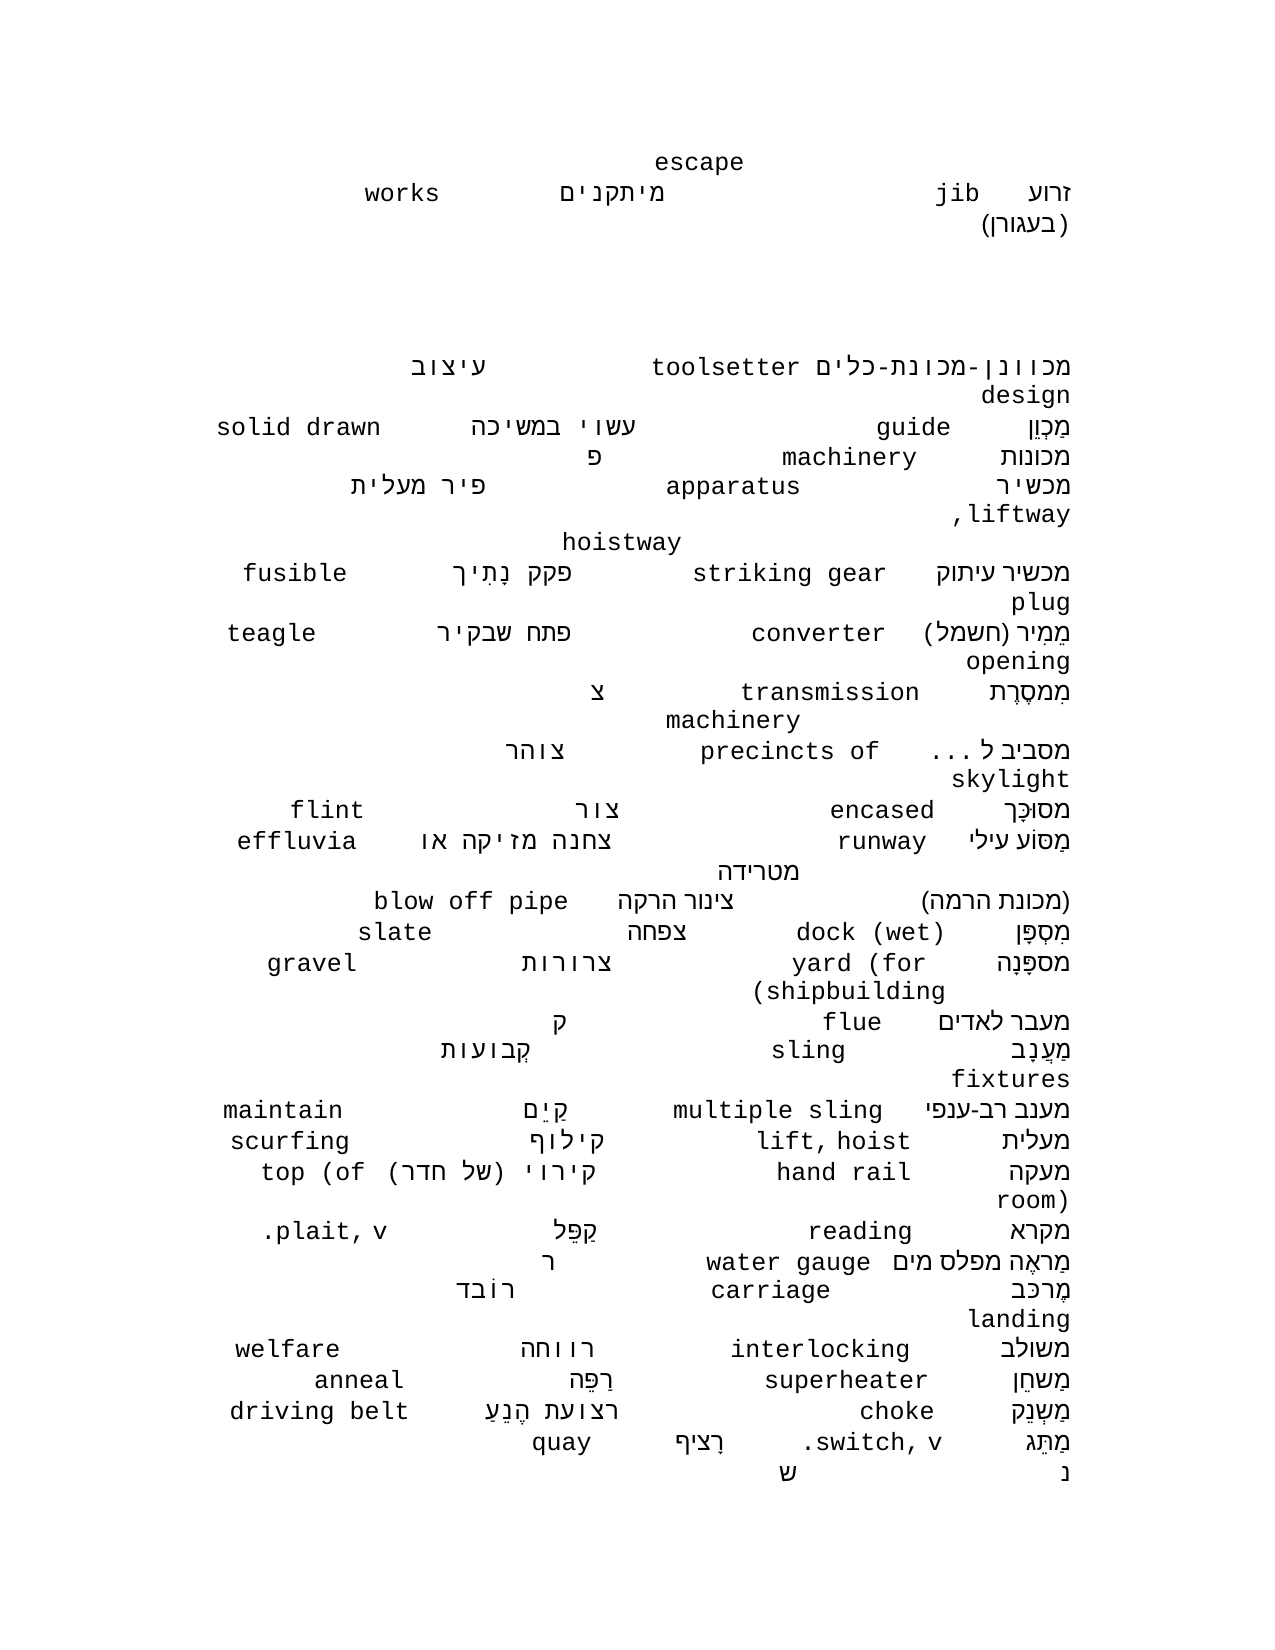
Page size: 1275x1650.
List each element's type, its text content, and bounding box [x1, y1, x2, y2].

text מַשחֵן superheater רַפֵּה anneal [204, 1365, 1071, 1396]
text מעבר לאדים flue ק [204, 1007, 1071, 1038]
text זרוע jib מיתקנים works [204, 178, 1071, 209]
text מכונות machinery פ [204, 442, 1071, 473]
text מַתֵּג switch, v. רָציף quay [204, 1427, 1071, 1458]
text (מכונת הרמה) צינור הרקה blow off pipe [204, 886, 1071, 917]
text מַכְוֵן guide עשוי במשיכה solid drawn [204, 411, 1071, 442]
text מַראֶה מפלס מים water gauge ר [204, 1247, 1071, 1278]
text נ ש [204, 1458, 1071, 1487]
text מֵמִיר (חשמל) converter פתח שבקיר teagle opening [204, 618, 1071, 677]
text מִמסֶרֶת transmission צ [204, 677, 1071, 708]
text מסביב ל ... precincts of צוהר skylight [204, 736, 1071, 795]
text מענב רב-ענפי multiple sling קַיֵם maintain [204, 1095, 1071, 1126]
text מַעֲנָב sling קְבועות fixtures [204, 1038, 1071, 1095]
text hoistway [204, 530, 1071, 558]
text מכוונן-מכונת-כלים toolsetter עיצוב design [204, 355, 1071, 411]
text מעקה hand rail קירוי (של חדר) top (of room) [204, 1157, 1071, 1216]
text (בעגורן) [204, 209, 1071, 240]
text מטרידה [204, 857, 1071, 886]
text מעלית lift, hoist קילוף scurfing [204, 1126, 1071, 1157]
text מכשיר עיתוק striking gear פקק נָתִיך fusible plug [204, 558, 1071, 618]
text escape [204, 150, 1071, 178]
text machinery [204, 708, 1071, 736]
text משולב interlocking רווחה welfare [204, 1334, 1071, 1365]
text מספָּנָה yard (for צרורות gravel [204, 948, 1071, 979]
text מקרא reading קַפֵּל plait, v. [204, 1216, 1071, 1247]
text מכשיר apparatus פיר מעלית liftway, [204, 473, 1071, 530]
text מַשְנֵק choke רצועת הֶנֵעַ driving belt [204, 1396, 1071, 1427]
text מסוּכָּך encased צור flint [204, 795, 1071, 826]
text מִסְפָּן dock (wet) צפחה slate [204, 917, 1071, 948]
text shipbuilding) [204, 979, 1071, 1007]
text מֶרכּב carriage רוֹבד landing [204, 1278, 1071, 1334]
text מַסּוֹע עילי runway צחנה מזיקה או effluvia [204, 826, 1071, 857]
